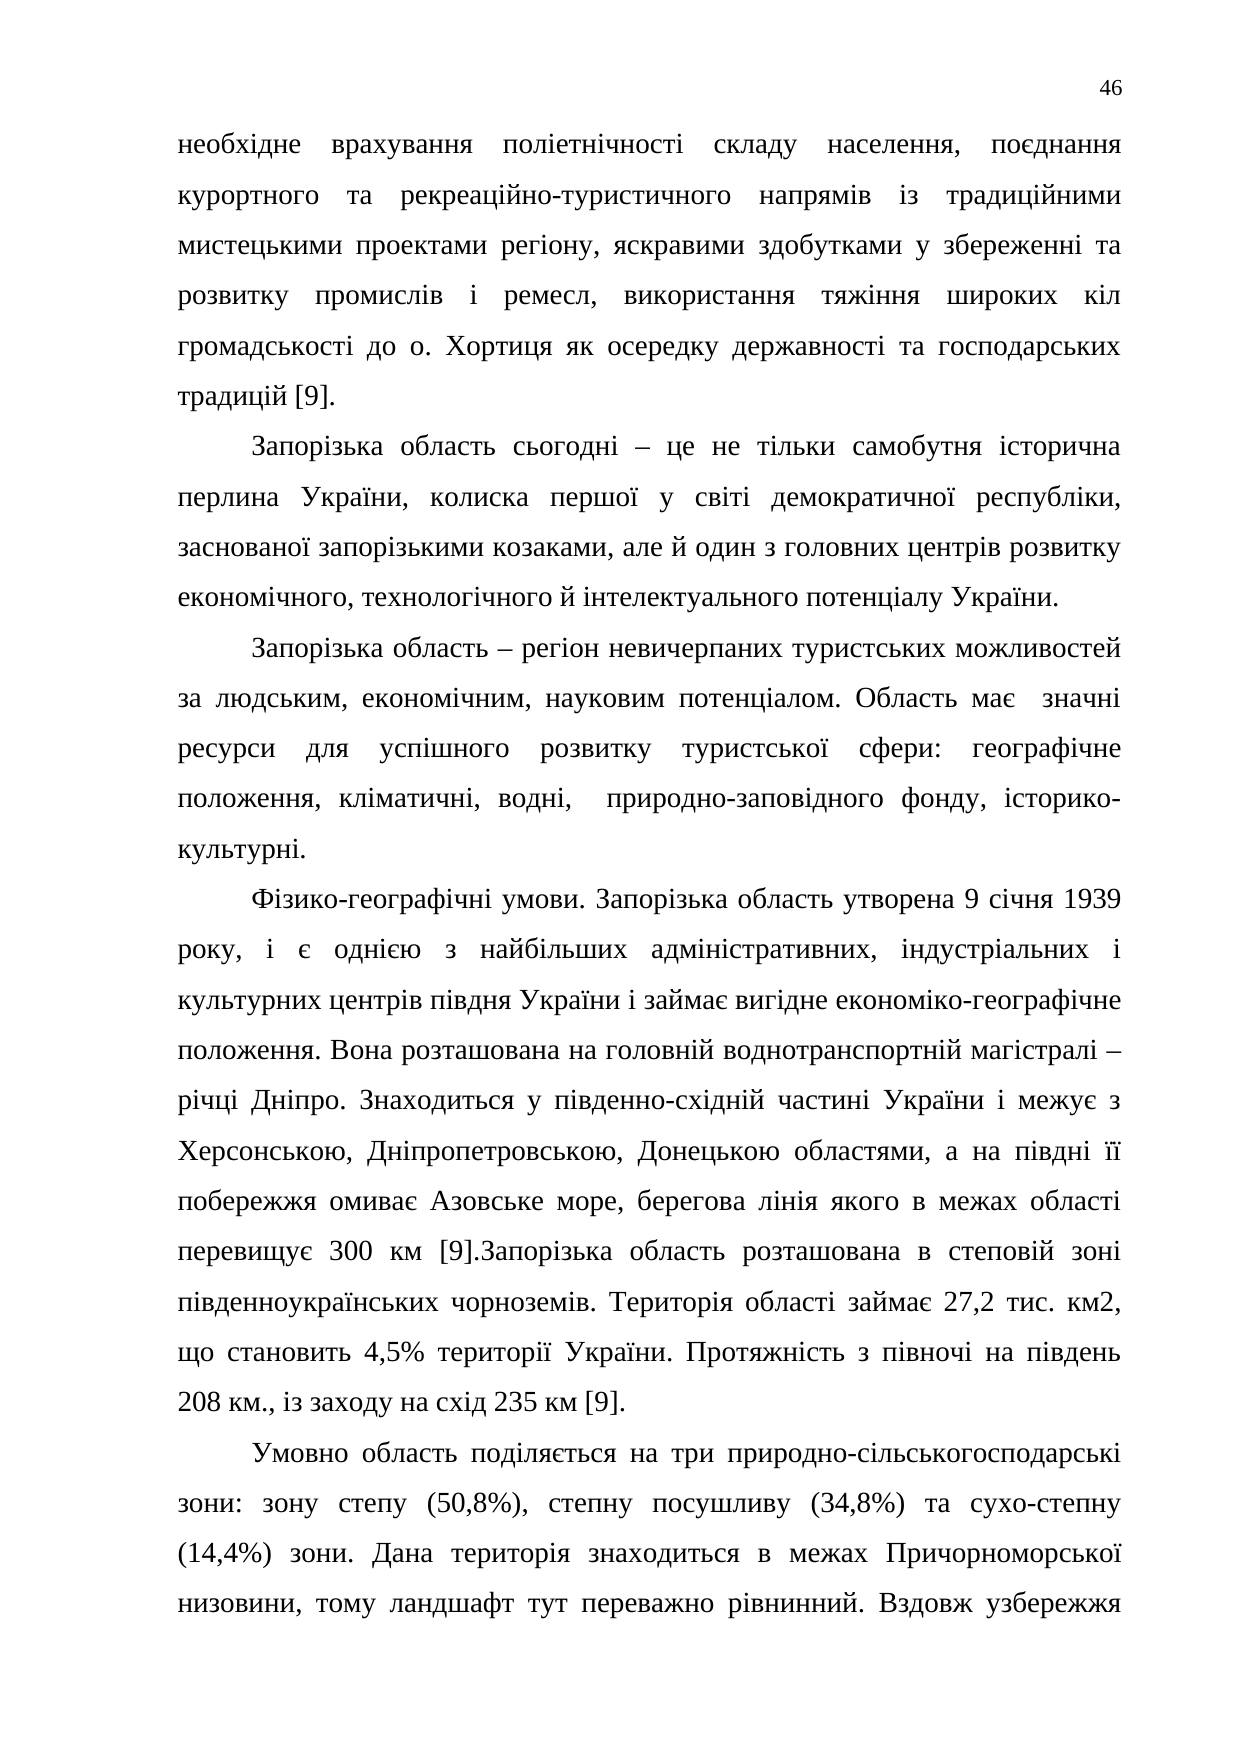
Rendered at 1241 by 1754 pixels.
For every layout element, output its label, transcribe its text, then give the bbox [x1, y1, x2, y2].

text Фізико-географічні умови. Запорізька область утворена 9 січня 1939 року, і є однією з найбільших адміністративних, індустріальних і культурних центрів півдня України і займає вигідне економіко-географічне положення. Вона розташована на головній воднотранспортній магістралі – річці Дніпро. Знаходиться у південно-східній частині України і межує з Херсонською, Дніпропетровською, Донецькою областями, а на півдні її побережжя омиває Азовське море, берегова лінія якого в межах області перевищує 300 км [9].Запорізька область розташована в степовій зоні південноукраїнських чорноземів. Територія області займає 27,2 тис. км2, що становить 4,5% території України. Протяжність з півночі на південь 208 км., із заходу на схід 235 км [9]. [177, 881, 1122, 1418]
text Запорізька область сьогодні – це не тільки самобутня історична перлина України, колиска першої у світі демократичної республіки, заснованої запорізькими козаками, але й один з головних центрів розвитку економічного, технологічного й інтелектуального потенціалу України. [177, 428, 1122, 613]
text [177, 1435, 1122, 1619]
text Запорізька область – регіон невичерпаних туристських можливостей за людським, економічним, науковим потенціалом. Область має значні ресурси для успішного розвитку туристської сфери: географічне положення, кліматичні, водні, природно-заповідного фонду, історико-культурні. [177, 630, 1122, 864]
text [177, 127, 1122, 412]
